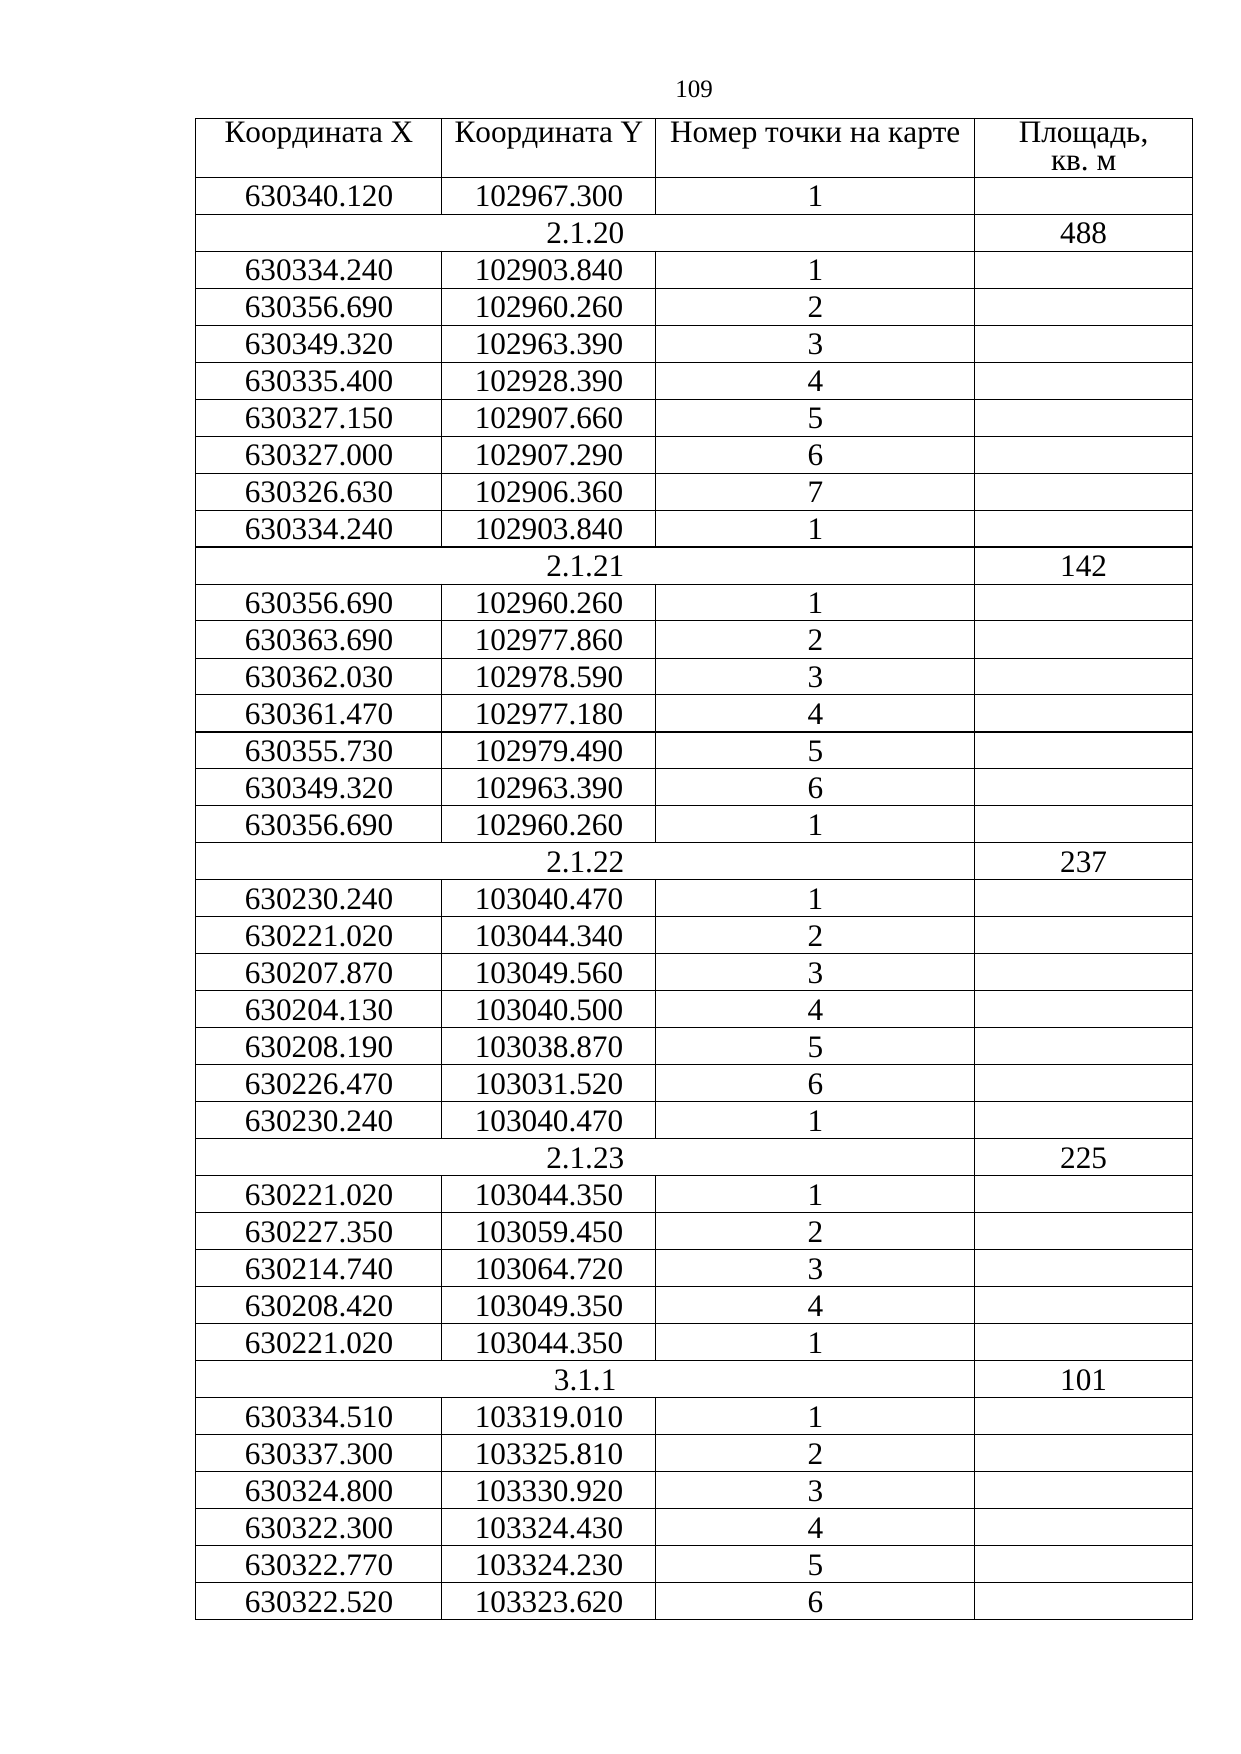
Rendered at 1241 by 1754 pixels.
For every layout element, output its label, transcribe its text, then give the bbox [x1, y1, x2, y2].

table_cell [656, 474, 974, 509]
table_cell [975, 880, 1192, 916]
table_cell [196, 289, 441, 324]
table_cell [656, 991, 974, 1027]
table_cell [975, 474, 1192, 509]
table_header Координата X [196, 119, 441, 177]
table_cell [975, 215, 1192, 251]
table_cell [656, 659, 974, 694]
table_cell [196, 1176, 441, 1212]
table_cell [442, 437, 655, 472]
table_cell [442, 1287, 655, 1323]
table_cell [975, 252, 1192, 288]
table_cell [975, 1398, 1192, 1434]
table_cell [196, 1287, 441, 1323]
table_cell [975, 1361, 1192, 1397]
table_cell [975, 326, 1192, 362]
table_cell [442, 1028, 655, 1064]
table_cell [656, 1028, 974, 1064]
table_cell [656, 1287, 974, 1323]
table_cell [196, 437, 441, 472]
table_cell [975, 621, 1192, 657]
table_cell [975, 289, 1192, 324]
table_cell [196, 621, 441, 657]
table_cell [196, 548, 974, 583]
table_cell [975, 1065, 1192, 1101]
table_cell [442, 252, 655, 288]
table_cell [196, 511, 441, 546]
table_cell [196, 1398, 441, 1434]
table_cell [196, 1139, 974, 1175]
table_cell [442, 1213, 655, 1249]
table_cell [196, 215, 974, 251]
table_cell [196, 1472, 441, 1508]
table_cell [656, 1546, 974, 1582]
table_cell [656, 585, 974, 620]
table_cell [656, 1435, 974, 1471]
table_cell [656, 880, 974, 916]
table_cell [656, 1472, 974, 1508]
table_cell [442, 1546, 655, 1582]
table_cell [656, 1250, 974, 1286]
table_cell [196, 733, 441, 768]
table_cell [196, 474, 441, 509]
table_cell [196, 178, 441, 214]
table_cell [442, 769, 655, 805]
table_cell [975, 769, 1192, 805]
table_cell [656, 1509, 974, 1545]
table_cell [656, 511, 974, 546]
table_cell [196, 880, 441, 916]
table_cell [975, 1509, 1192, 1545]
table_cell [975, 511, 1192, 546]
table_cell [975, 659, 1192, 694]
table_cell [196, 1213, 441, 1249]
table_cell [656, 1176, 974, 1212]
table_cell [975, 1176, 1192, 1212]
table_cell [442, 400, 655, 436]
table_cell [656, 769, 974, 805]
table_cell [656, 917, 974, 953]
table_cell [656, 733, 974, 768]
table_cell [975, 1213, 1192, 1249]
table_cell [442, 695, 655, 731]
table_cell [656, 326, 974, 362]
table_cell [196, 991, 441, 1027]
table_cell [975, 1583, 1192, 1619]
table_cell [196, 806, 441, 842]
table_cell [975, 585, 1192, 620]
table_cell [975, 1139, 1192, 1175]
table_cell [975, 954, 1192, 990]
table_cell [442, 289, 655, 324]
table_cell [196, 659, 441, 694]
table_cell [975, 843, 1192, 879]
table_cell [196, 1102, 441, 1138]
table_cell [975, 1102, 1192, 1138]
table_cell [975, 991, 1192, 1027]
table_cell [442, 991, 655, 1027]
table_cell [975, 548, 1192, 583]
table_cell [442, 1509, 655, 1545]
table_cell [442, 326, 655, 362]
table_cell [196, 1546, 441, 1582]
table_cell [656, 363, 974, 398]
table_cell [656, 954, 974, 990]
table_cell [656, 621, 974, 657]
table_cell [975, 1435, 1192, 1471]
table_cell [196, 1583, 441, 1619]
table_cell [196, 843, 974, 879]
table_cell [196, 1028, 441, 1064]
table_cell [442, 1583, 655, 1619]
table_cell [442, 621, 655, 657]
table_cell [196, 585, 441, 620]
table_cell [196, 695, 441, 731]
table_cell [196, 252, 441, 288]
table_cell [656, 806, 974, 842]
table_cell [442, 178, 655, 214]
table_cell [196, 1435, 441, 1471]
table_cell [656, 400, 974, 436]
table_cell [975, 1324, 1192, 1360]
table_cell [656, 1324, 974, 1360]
table_header Номер точки на карте [656, 119, 974, 177]
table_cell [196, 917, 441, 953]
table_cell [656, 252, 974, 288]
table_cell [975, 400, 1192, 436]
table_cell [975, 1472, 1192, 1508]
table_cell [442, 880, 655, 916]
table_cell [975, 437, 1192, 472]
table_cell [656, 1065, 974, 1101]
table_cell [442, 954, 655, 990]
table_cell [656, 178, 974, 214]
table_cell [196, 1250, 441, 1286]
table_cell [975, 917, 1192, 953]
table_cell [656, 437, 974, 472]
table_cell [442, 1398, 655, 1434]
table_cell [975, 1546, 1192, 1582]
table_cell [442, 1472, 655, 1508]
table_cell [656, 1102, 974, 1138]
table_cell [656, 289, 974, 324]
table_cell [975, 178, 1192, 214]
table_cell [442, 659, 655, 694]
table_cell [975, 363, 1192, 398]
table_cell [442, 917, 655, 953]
table_header Площадь, кв. м [975, 119, 1192, 177]
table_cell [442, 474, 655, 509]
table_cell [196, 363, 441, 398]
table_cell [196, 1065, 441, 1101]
table_header Координата Y [442, 119, 655, 177]
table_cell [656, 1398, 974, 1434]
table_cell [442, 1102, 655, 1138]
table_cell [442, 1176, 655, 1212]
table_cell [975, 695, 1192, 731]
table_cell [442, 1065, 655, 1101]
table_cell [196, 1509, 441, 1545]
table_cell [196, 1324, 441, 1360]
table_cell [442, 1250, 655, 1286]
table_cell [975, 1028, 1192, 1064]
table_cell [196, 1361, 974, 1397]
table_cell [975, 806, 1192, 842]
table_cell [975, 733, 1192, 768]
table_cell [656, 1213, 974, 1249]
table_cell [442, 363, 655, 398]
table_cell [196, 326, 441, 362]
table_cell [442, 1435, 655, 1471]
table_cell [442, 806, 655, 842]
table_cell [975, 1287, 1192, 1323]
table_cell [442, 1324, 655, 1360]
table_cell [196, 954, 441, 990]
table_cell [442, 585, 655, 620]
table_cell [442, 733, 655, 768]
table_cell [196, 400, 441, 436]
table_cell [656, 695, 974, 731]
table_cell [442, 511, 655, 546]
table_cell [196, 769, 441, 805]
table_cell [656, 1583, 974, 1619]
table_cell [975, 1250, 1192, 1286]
